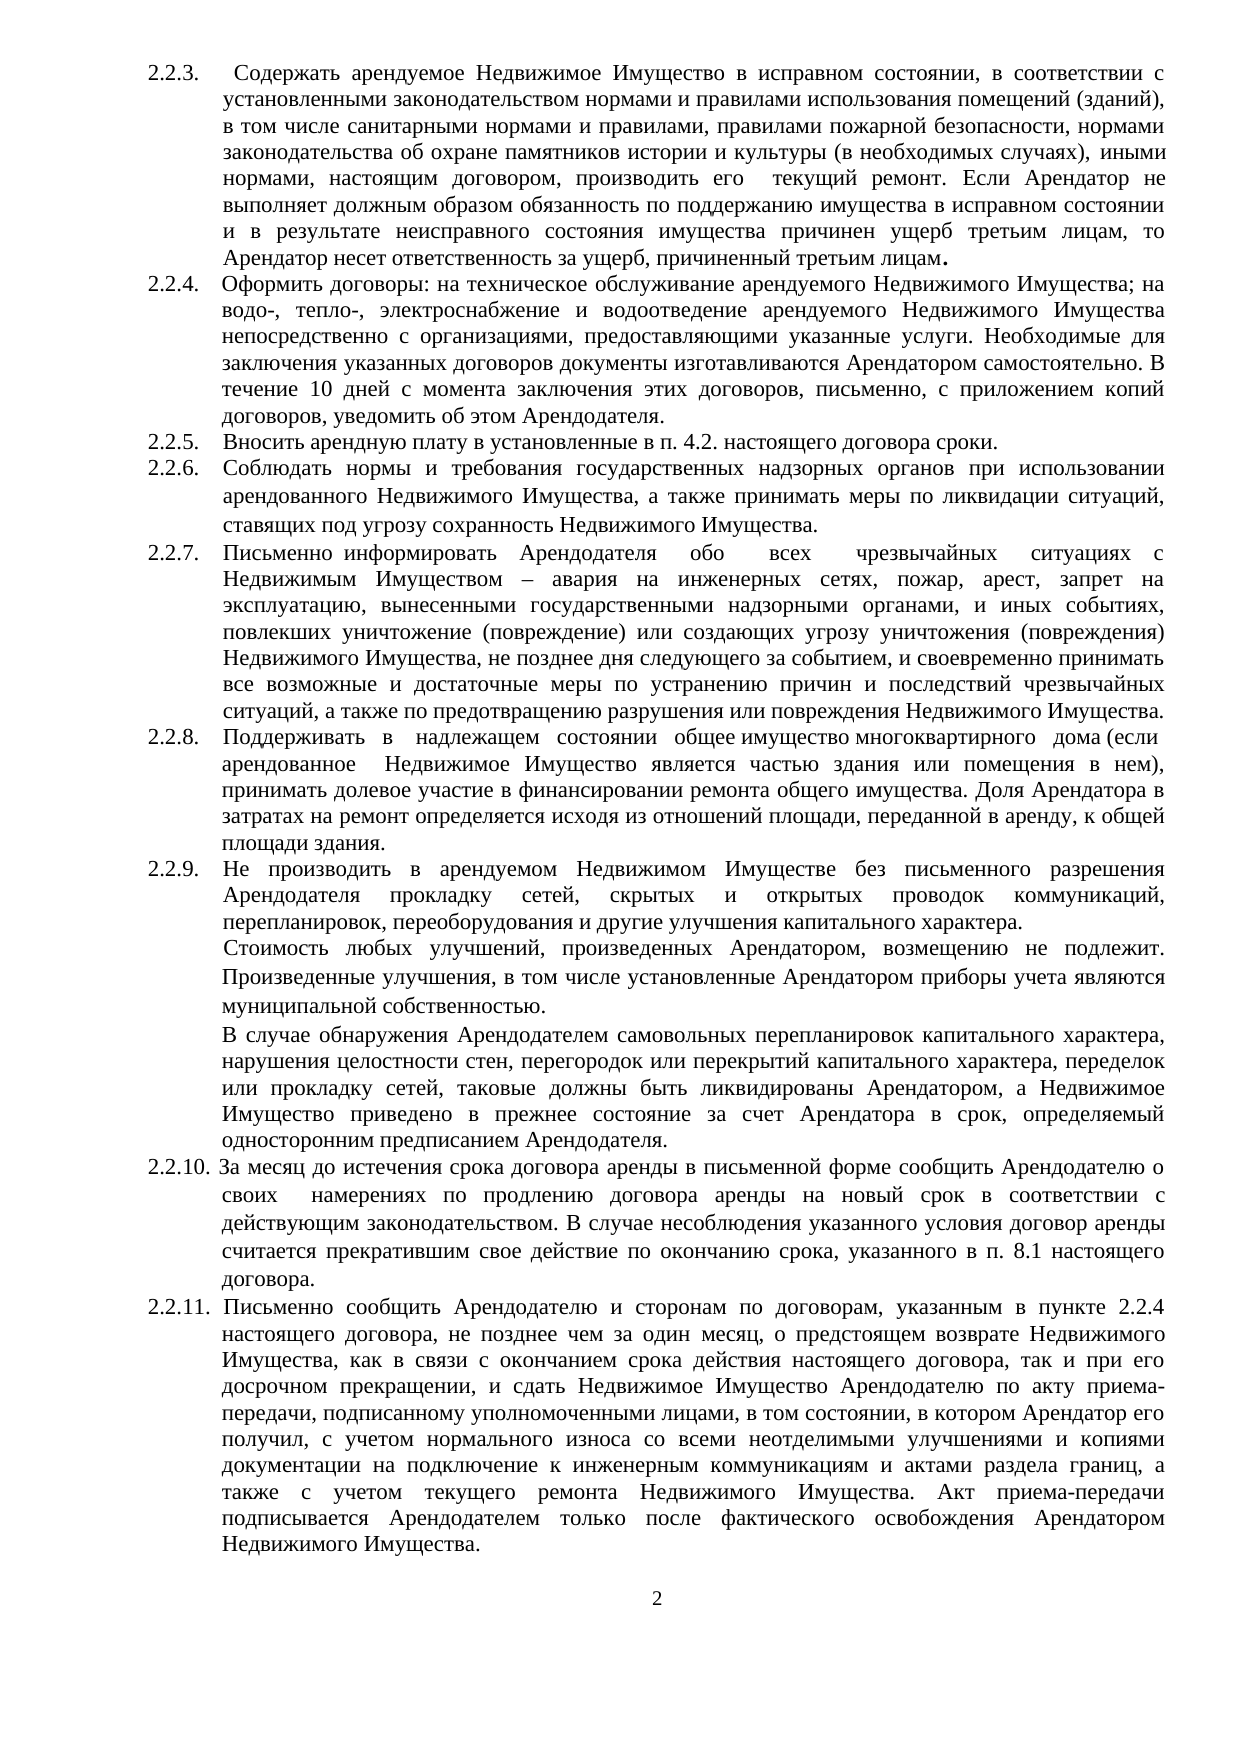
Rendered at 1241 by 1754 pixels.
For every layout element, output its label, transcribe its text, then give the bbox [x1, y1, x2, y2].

text 2.2.10. За месяц до истечения срока договора аренды в письменной форме сообщить Арендодателю о своих намерениях по продлению договора аренды на новый срок в соответствии с действующим законодательством. В случае несоблюдения указанного условия договор аренды считается прекратившим свое действие по окончанию срока, указанного в п. 8.1 настоящего договора. [148, 1153, 1166, 1292]
list Содержать арендуемое Недвижимое Имущество в исправном состоянии, в соответствии с установленными законодательством нормами и правилами использования помещений (зданий), в том числе санитарными нормами и правилами, правилами пожарной безопасности, нормами законодательства об охране памятников истории и культуры (в необходимых случаях), иными нормами, настоящим договором, производить его текущий ремонт. Если Арендатор не выполняет должным образом обязанность по поддержанию имущества в исправном состоянии и в результате неисправного состояния имущества причинен ущерб третьим лицам, то Арендатор несет ответственность за ущерб, причиненный третьим лицам. [148, 59, 1166, 270]
list Не производить в арендуемом Недвижимом Имуществе без письменного разрешения Арендодателя прокладку сетей, скрытых и открытых проводок коммуникаций, перепланировок, переоборудования и другие улучшения капитального характера. [148, 855, 1166, 934]
list Письменно информировать Арендодателя обо всех чрезвычайных ситуациях с Недвижимым Имуществом – авария на инженерных сетях, пожар, арест, запрет на эксплуатацию, вынесенными государственными надзорными органами, и иных событиях, повлекших уничтожение (повреждение) или создающих угрозу уничтожения (повреждения) Недвижимого Имущества, не позднее дня следующего за событием, и своевременно принимать все возможные и достаточные меры по устранению причин и последствий чрезвычайных ситуаций, а также по предотвращению разрушения или повреждения Недвижимого Имущества. [148, 539, 1166, 723]
text 2.2.4. Оформить договоры: на техническое обслуживание арендуемого Недвижимого Имущества; на водо-, тепло-, электроснабжение и водоотведение арендуемого Недвижимого Имущества непосредственно с организациями, предоставляющими указанные услуги. Необходимые для заключения указанных договоров документы изготавливаются Арендатором самостоятельно. В течение 10 дней с момента заключения этих договоров, письменно, с приложением копий договоров, уведомить об этом Арендодателя. [148, 270, 1166, 428]
list Соблюдать нормы и требования государственных надзорных органов при использовании арендованного Недвижимого Имущества, а также принимать меры по ликвидации ситуаций, ставящих под угрозу сохранность Недвижимого Имущества. [148, 454, 1166, 537]
list Поддерживать в надлежащем состоянии общее имущество многоквартирного дома (если [148, 723, 1166, 749]
list Вносить арендную плату в установленные в п. 4.2. настоящего договора сроки. [148, 428, 1166, 454]
text В случае обнаружения Арендодателем самовольных перепланировок капитального характера, нарушения целостности стен, перегородок или перекрытий капитального характера, переделок или прокладку сетей, таковые должны быть ликвидированы Арендатором, а Недвижимое Имущество приведено в прежнее состояние за счет Арендатора в срок, определяемый односторонним предписанием Арендодателя. [148, 1021, 1166, 1153]
text Стоимость любых улучшений, произведенных Арендатором, возмещению не подлежит. Произведенные улучшения, в том числе установленные Арендатором приборы учета являются муниципальной собственностью. [222, 934, 1166, 1018]
text арендованное Недвижимое Имущество является частью здания или помещения в нем), принимать долевое участие в финансировании ремонта общего имущества. Доля Арендатора в затратах на ремонт определяется исходя из отношений площади, переданной в аренду, к общей площади здания. [147, 749, 1166, 855]
text 2.2.11. Письменно сообщить Арендодателю и сторонам по договорам, указанным в пункте 2.2.4 настоящего договора, не позднее чем за один месяц, о предстоящем возврате Недвижимого Имущества, как в связи с окончанием срока действия настоящего договора, так и при его досрочном прекращении, и сдать Недвижимое Имущество Арендодателю по акту приема-передачи, подписанному уполномоченными лицами, в том состоянии, в котором Арендатор его получил, с учетом нормального износа со всеми неотделимыми улучшениями и копиями документации на подключение к инженерным коммуникациям и актами раздела границ, а также с учетом текущего ремонта Недвижимого Имущества. Акт приема-передачи подписывается Арендодателем только после фактического освобождения Арендатором Недвижимого Имущества. [148, 1293, 1166, 1557]
